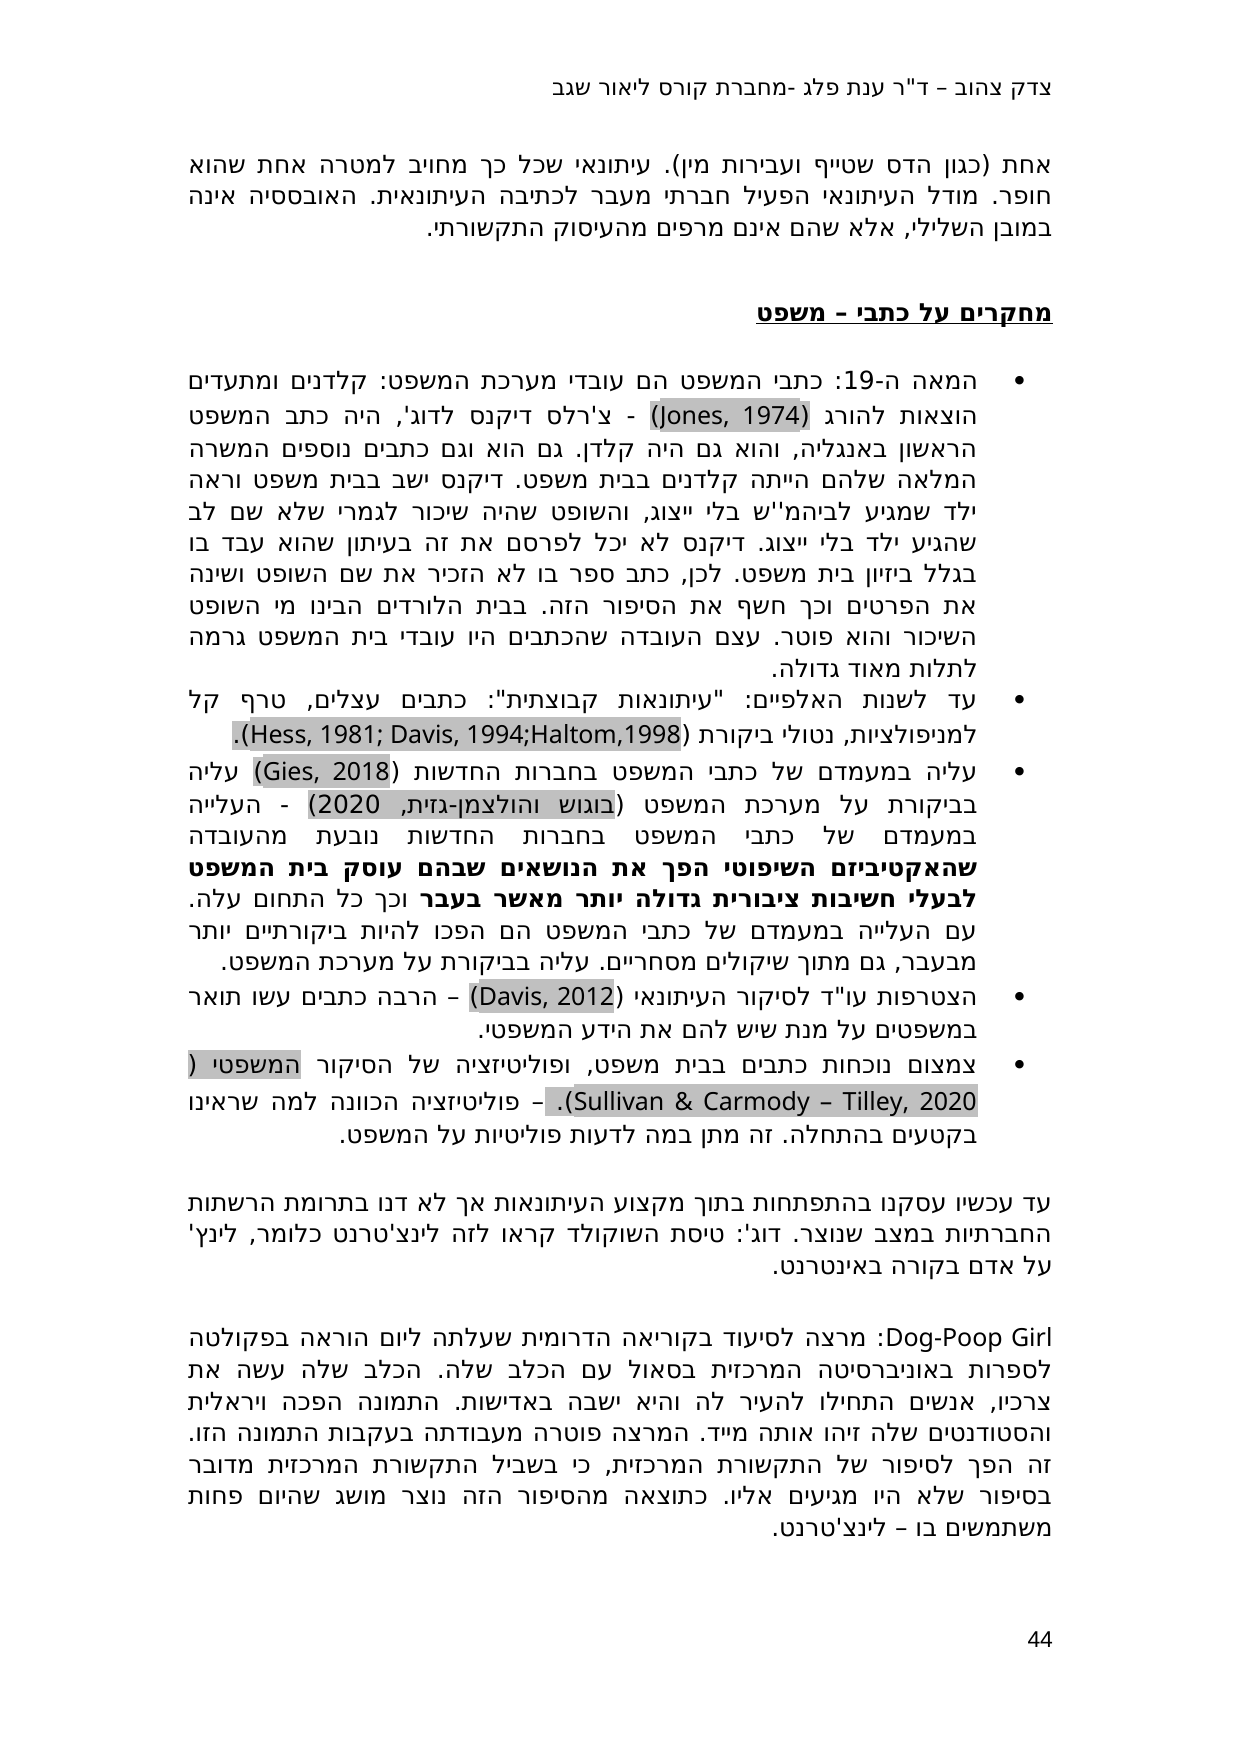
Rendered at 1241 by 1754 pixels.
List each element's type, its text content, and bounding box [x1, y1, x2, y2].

list עד לשנות האלפיים: "עיתונאות קבוצתית": כתבים עצלים, טרף קל למניפולציות, נטולי ביקורת (Hess, 1981; Davis, 1994;Haltom,1998). [187, 686, 1015, 751]
list עליה במעמדם של כתבי המשפט בחברות החדשות (Gies, 2018) עליה בביקורת על מערכת המשפט (בוגוש והולצמן-גזית, 2020) - העלייה במעמדם של כתבי המשפט בחברות החדשות נובעת מהעובדה שהאקטיביזם השיפוטי הפך את הנושאים שבהם עוסק בית המשפט לבעלי חשיבות ציבורית גדולה יותר מאשר בעבר וכך כל התחום עלה. עם העלייה במעמדם של כתבי המשפט הם הפכו להיות ביקורתיים יותר מבעבר, גם מתוך שיקולים מסחריים. עליה בביקורת על מערכת המשפט. [187, 754, 1015, 977]
list הצטרפות עו"ד לסיקור העיתונאי (Davis, 2012) – הרבה כתבים עשו תואר במשפטים על מנת שיש להם את הידע המשפטי. [187, 979, 1015, 1044]
list המאה ה-19: כתבי המשפט הם עובדי מערכת המשפט: קלדנים ומתעדים הוצאות להורג (Jones, 1974) - צ'רלס דיקנס לדוג', היה כתב המשפט הראשון באנגליה, והוא גם היה קלדן. גם הוא וגם כתבים נוספים המשרה המלאה שלהם הייתה קלדנים בבית משפט. דיקנס ישב בבית משפט וראה ילד שמגיע לביהמ''ש בלי ייצוג, והשופט שהיה שיכור לגמרי שלא שם לב שהגיע ילד בלי ייצוג. דיקנס לא יכל לפרסם את זה בעיתון שהוא עבד בו בגלל ביזיון בית משפט. לכן, כתב ספר בו לא הזכיר את שם השופט ושינה את הפרטים וכך חשף את הסיפור הזה. בבית הלורדים הבינו מי השופט השיכור והוא פוטר. עצם העובדה שהכתבים היו עובדי בית המשפט גרמה לתלות מאוד גדולה. [187, 366, 1015, 683]
text עד עכשיו עסקנו בהתפתחות בתוך מקצוע העיתונאות אך לא דנו בתרומת הרשתות החברתיות במצב שנוצר. דוג': טיסת השוקולד קראו לזה לינצ'טרנט כלומר, לינץ' על אדם בקורה באינטרנט. [187, 1188, 1053, 1280]
text מחקרים על כתבי – משפט [187, 298, 1053, 327]
text Dog-Poop Girl: מרצה לסיעוד בקוריאה הדרומית שעלתה ליום הוראה בפקולטה לספרות באוניברסיטה המרכזית בסאול עם הכלב שלה. הכלב שלה עשה את צרכיו, אנשים התחילו להעיר לה והיא ישבה באדישות. התמונה הפכה ויראלית והסטודנטים שלה זיהו אותה מייד. המרצה פוטרה מעבודתה בעקבות התמונה הזו. זה הפך לסיפור של התקשורת המרכזית, כי בשביל התקשורת המרכזית מדובר בסיפור שלא היו מגיעים אליו. כתוצאה מהסיפור הזה נוצר מושג שהיום פחות משתמשים בו – לינצ'טרנט. [187, 1319, 1053, 1542]
list צמצום נוכחות כתבים בבית משפט, ופוליטיזציה של הסיקור המשפטי (Sullivan & Carmody – Tilley, 2020). – פוליטיזציה הכוונה למה שראינו בקטעים בהתחלה. זה מתן במה לדעות פוליטיות על המשפט. [187, 1047, 1015, 1149]
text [187, 150, 1053, 242]
